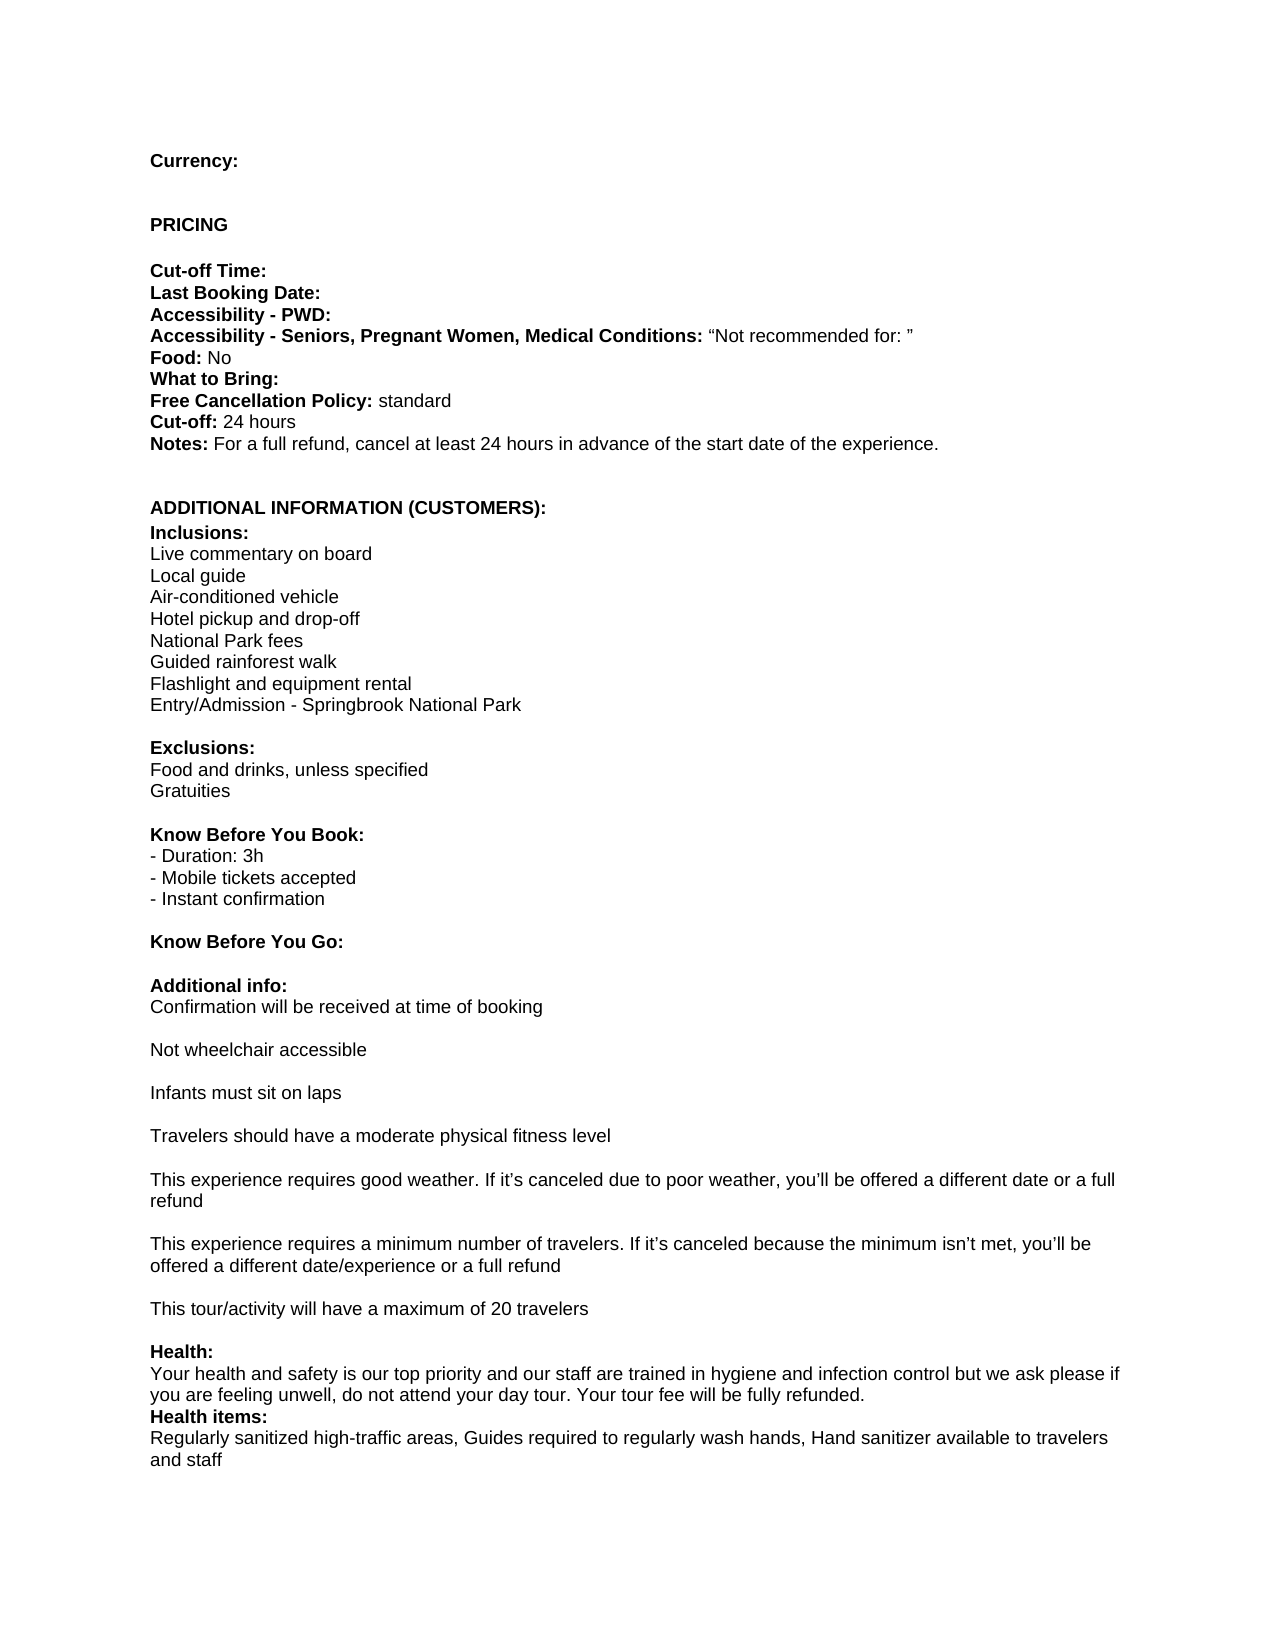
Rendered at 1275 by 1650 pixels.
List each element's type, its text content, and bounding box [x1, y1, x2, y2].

text Last Booking Date: [150, 282, 1125, 303]
text Exclusions: [150, 737, 1125, 759]
text National Park fees [150, 629, 1125, 651]
text Not wheelchair accessible [150, 1039, 1125, 1061]
subtitle Pricing [150, 214, 1125, 236]
text Guided rainforest walk [150, 651, 1125, 672]
text Your health and safety is our top priority and our staff are trained in hygiene and infection control but we ask please if you are feeling unwell, do not attend your day tour. Your tour fee will be fully refunded. [150, 1362, 1125, 1406]
text This tour/activity will have a maximum of 20 travelers [150, 1298, 1125, 1319]
subtitle Additional Information (Customers): [150, 497, 1125, 518]
text - Mobile tickets accepted [150, 867, 1125, 888]
text Accessibility - Seniors, Pregnant Women, Medical Conditions: “Not recommended for: ” [150, 325, 1125, 347]
text Travelers should have a moderate physical fitness level [150, 1125, 1125, 1147]
text Accessibility - PWD: [150, 303, 1125, 325]
text Food and drinks, unless specified [150, 759, 1125, 780]
text Cut-off Time: [150, 260, 1125, 282]
text Infants must sit on laps [150, 1082, 1125, 1104]
text Flashlight and equipment rental [150, 672, 1125, 694]
text Notes: For a full refund, cancel at least 24 hours in advance of the start date of the experience. [150, 433, 1125, 454]
text Entry/Admission - Springbrook National Park [150, 694, 1125, 716]
text Additional info: [150, 974, 1125, 996]
text Hotel pickup and drop-off [150, 608, 1125, 629]
text Inclusions: [150, 522, 1125, 543]
text Food: No [150, 347, 1125, 368]
text Know Before You Book: [150, 823, 1125, 845]
text Health items: [150, 1406, 1125, 1427]
text Air-conditioned vehicle [150, 586, 1125, 608]
text Know Before You Go: [150, 931, 1125, 953]
text Gratuities [150, 780, 1125, 802]
text Regularly sanitized high-traffic areas, Guides required to regularly wash hands, Hand sanitizer available to travelers and staff [150, 1427, 1125, 1470]
text Live commentary on board [150, 543, 1125, 565]
text Free Cancellation Policy: standard [150, 390, 1125, 411]
text - Duration: 3h [150, 845, 1125, 867]
text Health: [150, 1341, 1125, 1362]
text Local guide [150, 565, 1125, 586]
text This experience requires good weather. If it’s canceled due to poor weather, you’ll be offered a different date or a full refund [150, 1168, 1125, 1212]
text Confirmation will be received at time of booking [150, 996, 1125, 1017]
text - Instant confirmation [150, 888, 1125, 910]
text This experience requires a minimum number of travelers. If it’s canceled because the minimum isn’t met, you’ll be offered a different date/experience or a full refund [150, 1233, 1125, 1276]
text Cut-off: 24 hours [150, 411, 1125, 433]
text What to Bring: [150, 368, 1125, 390]
text Currency: [150, 150, 1125, 172]
